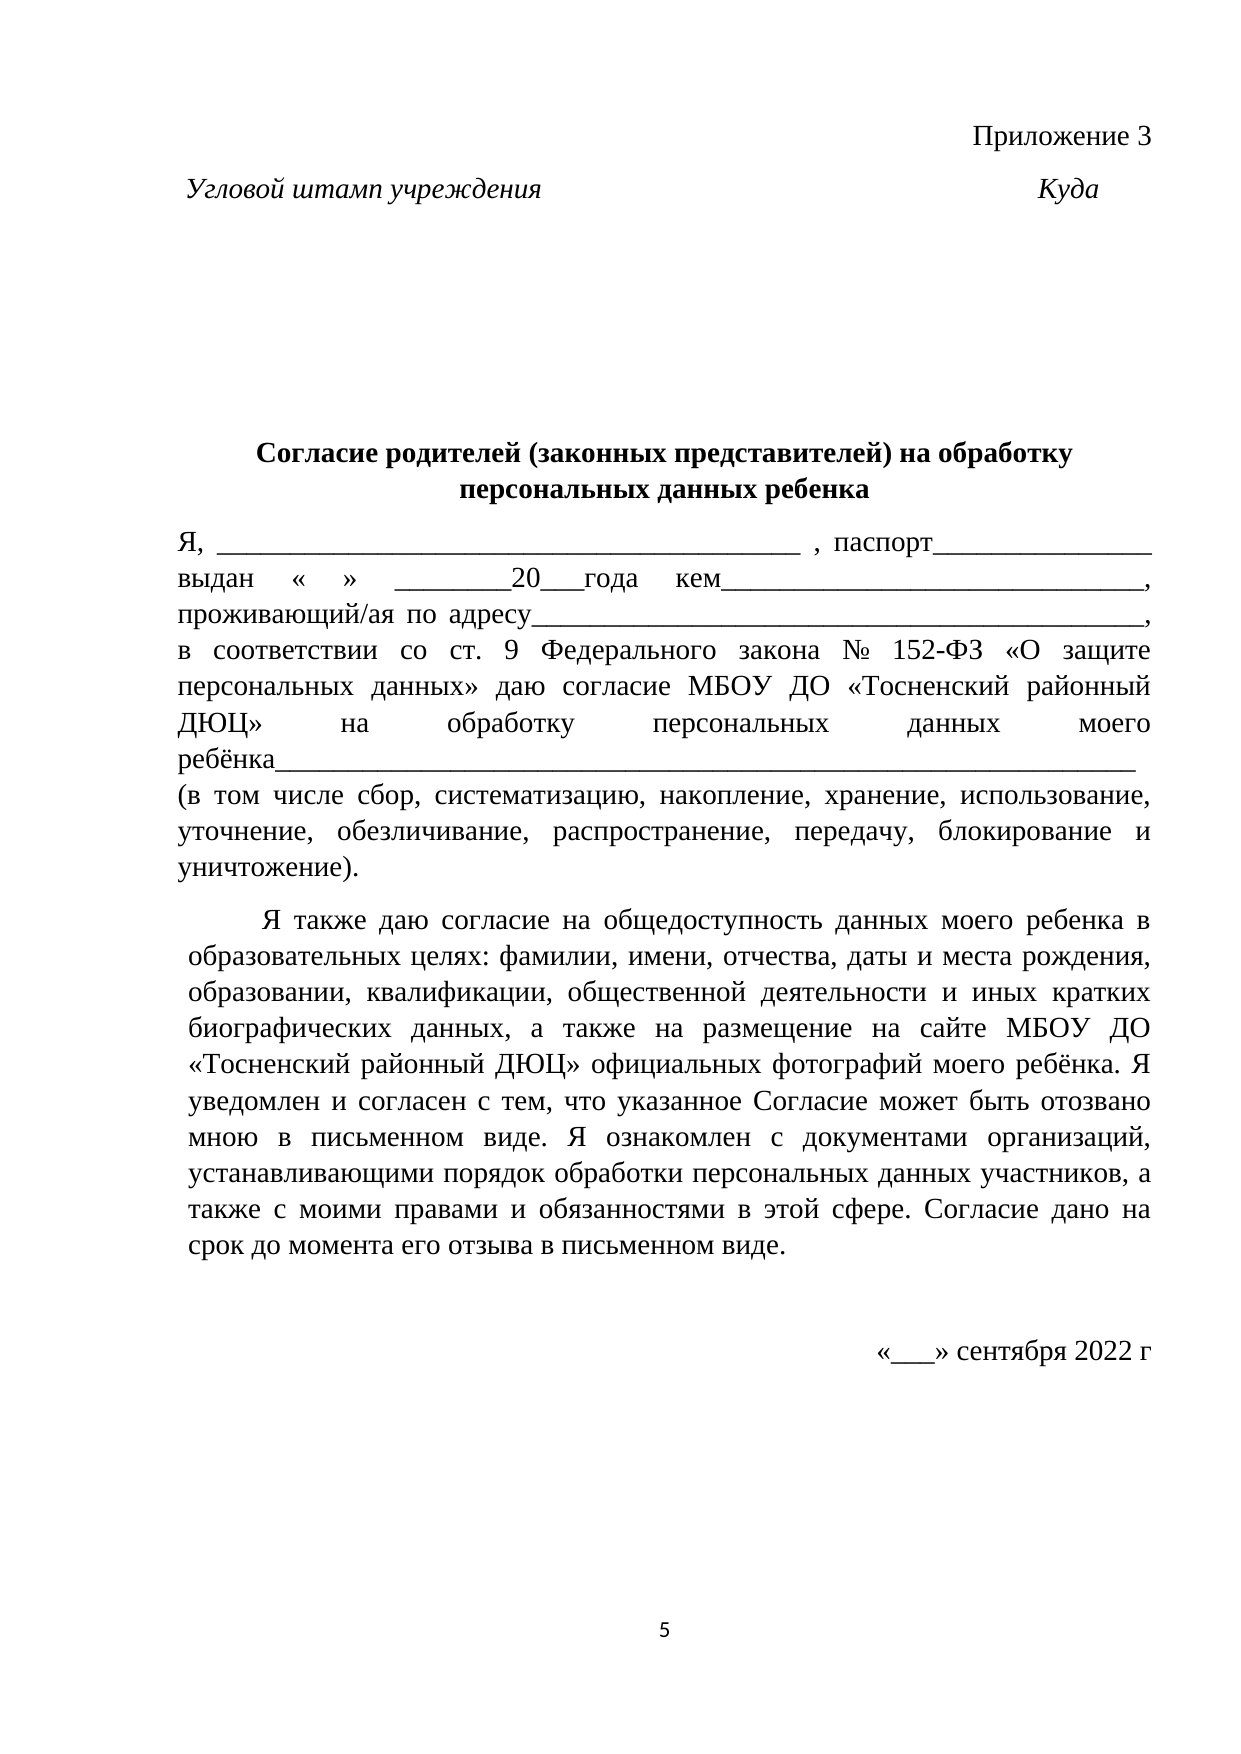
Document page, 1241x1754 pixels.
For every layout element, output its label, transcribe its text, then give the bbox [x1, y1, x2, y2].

text Приложение 3 [177, 118, 1152, 152]
text Я также даю согласие на общедоступность данных моего ребенка в образовательных целях: фамилии, имени, отчества, даты и места рождения, образовании, квалификации, общественной деятельности и иных кратких биографических данных, а также на размещение на сайте МБОУ ДО «Тосненский районный ДЮЦ» официальных фотографий моего ребёнка. Я уведомлен и согласен с тем, что указанное Согласие может быть отозвано мною в письменном виде. Я ознакомлен с документами организаций, устанавливающими порядок обработки персональных данных участников, а также с моими правами и обязанностями в этой сфере. Согласие дано на срок до момента его отзыва в письменном виде. [188, 902, 1152, 1261]
text «___» сентября 2022 г [177, 1333, 1152, 1367]
text Угловой штамп учреждения Куда [177, 171, 1152, 204]
text Я, ________________________________________ , паспорт_______________ выдан « » ________20___года кем_____________________________, проживающий/ая по адресу__________________________________________, в соответствии со ст. 9 Федерального закона № 152-ФЗ «О защите персональных данных» даю согласие МБОУ ДО «Тосненский районный ДЮЦ» на обработку персональных данных моего ребёнка___________________________________________________________ (в том числе сбор, систематизацию, накопление, хранение, использование, уточнение, обезличивание, распространение, передачу, блокирование и уничтожение). [177, 524, 1152, 883]
text Согласие родителей (законных представителей) на обработку персональных данных ребенка [177, 435, 1152, 505]
